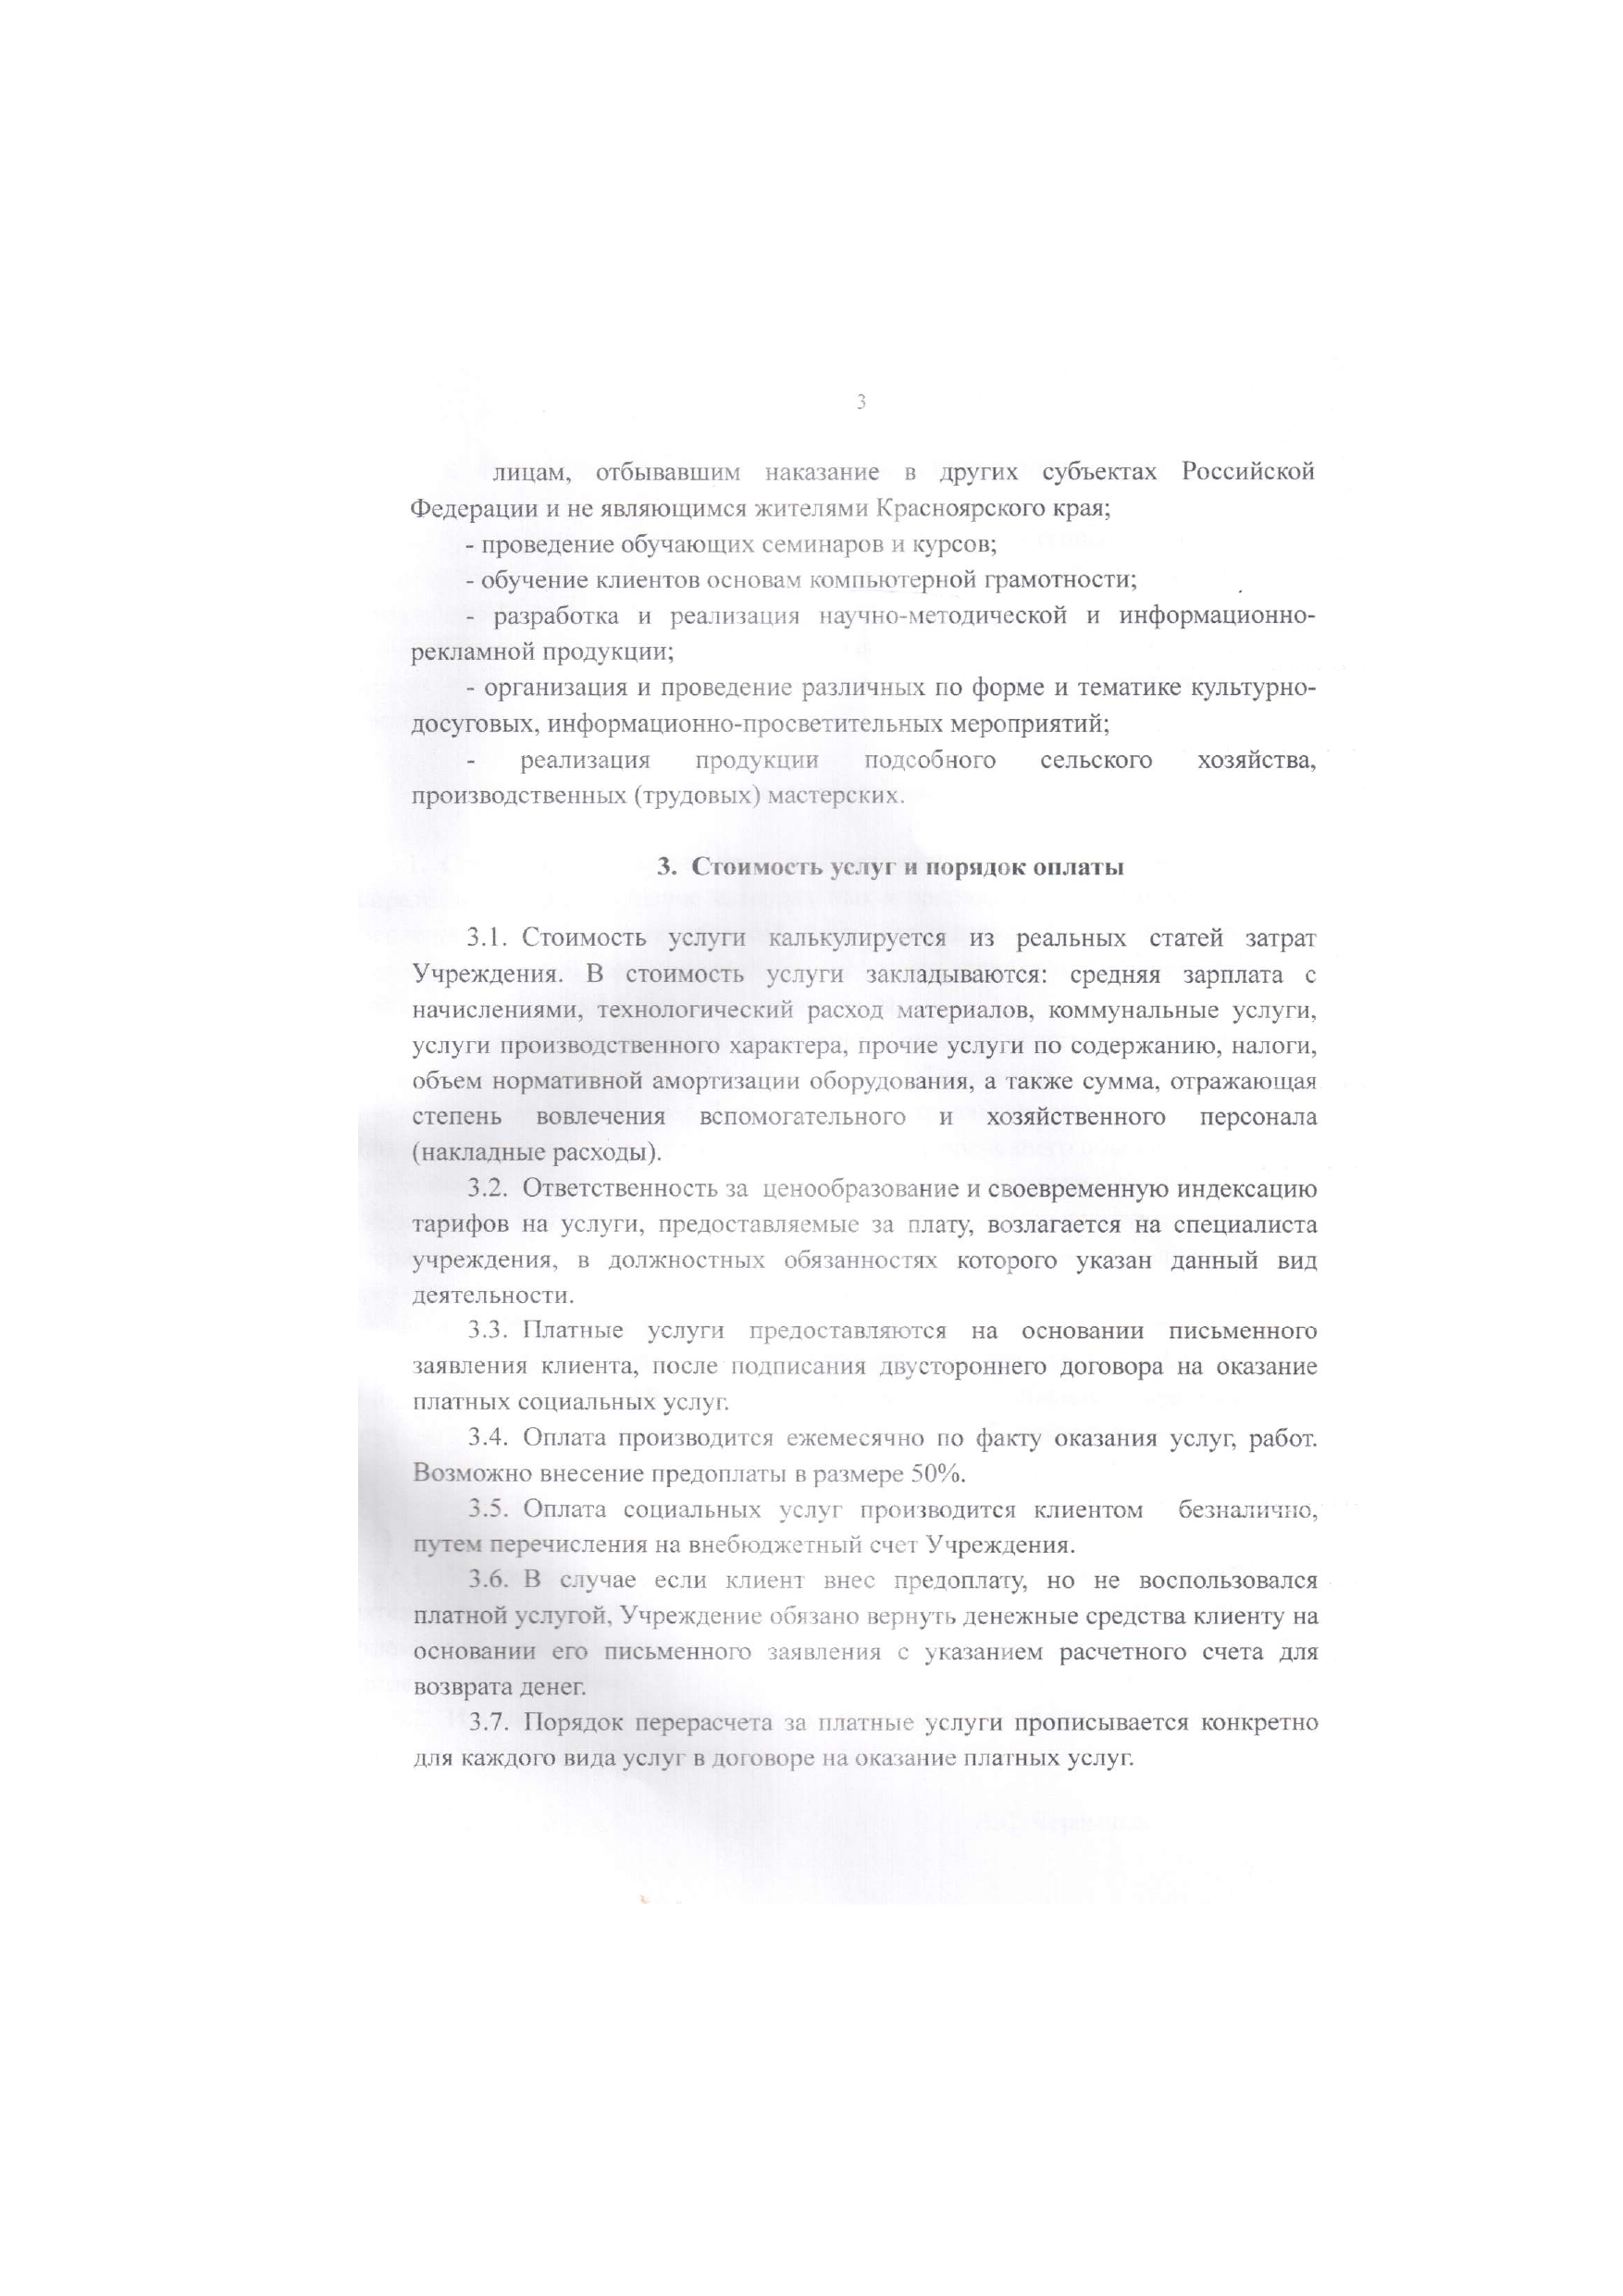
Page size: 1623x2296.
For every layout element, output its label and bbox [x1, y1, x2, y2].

picture [358, 348, 1367, 1905]
